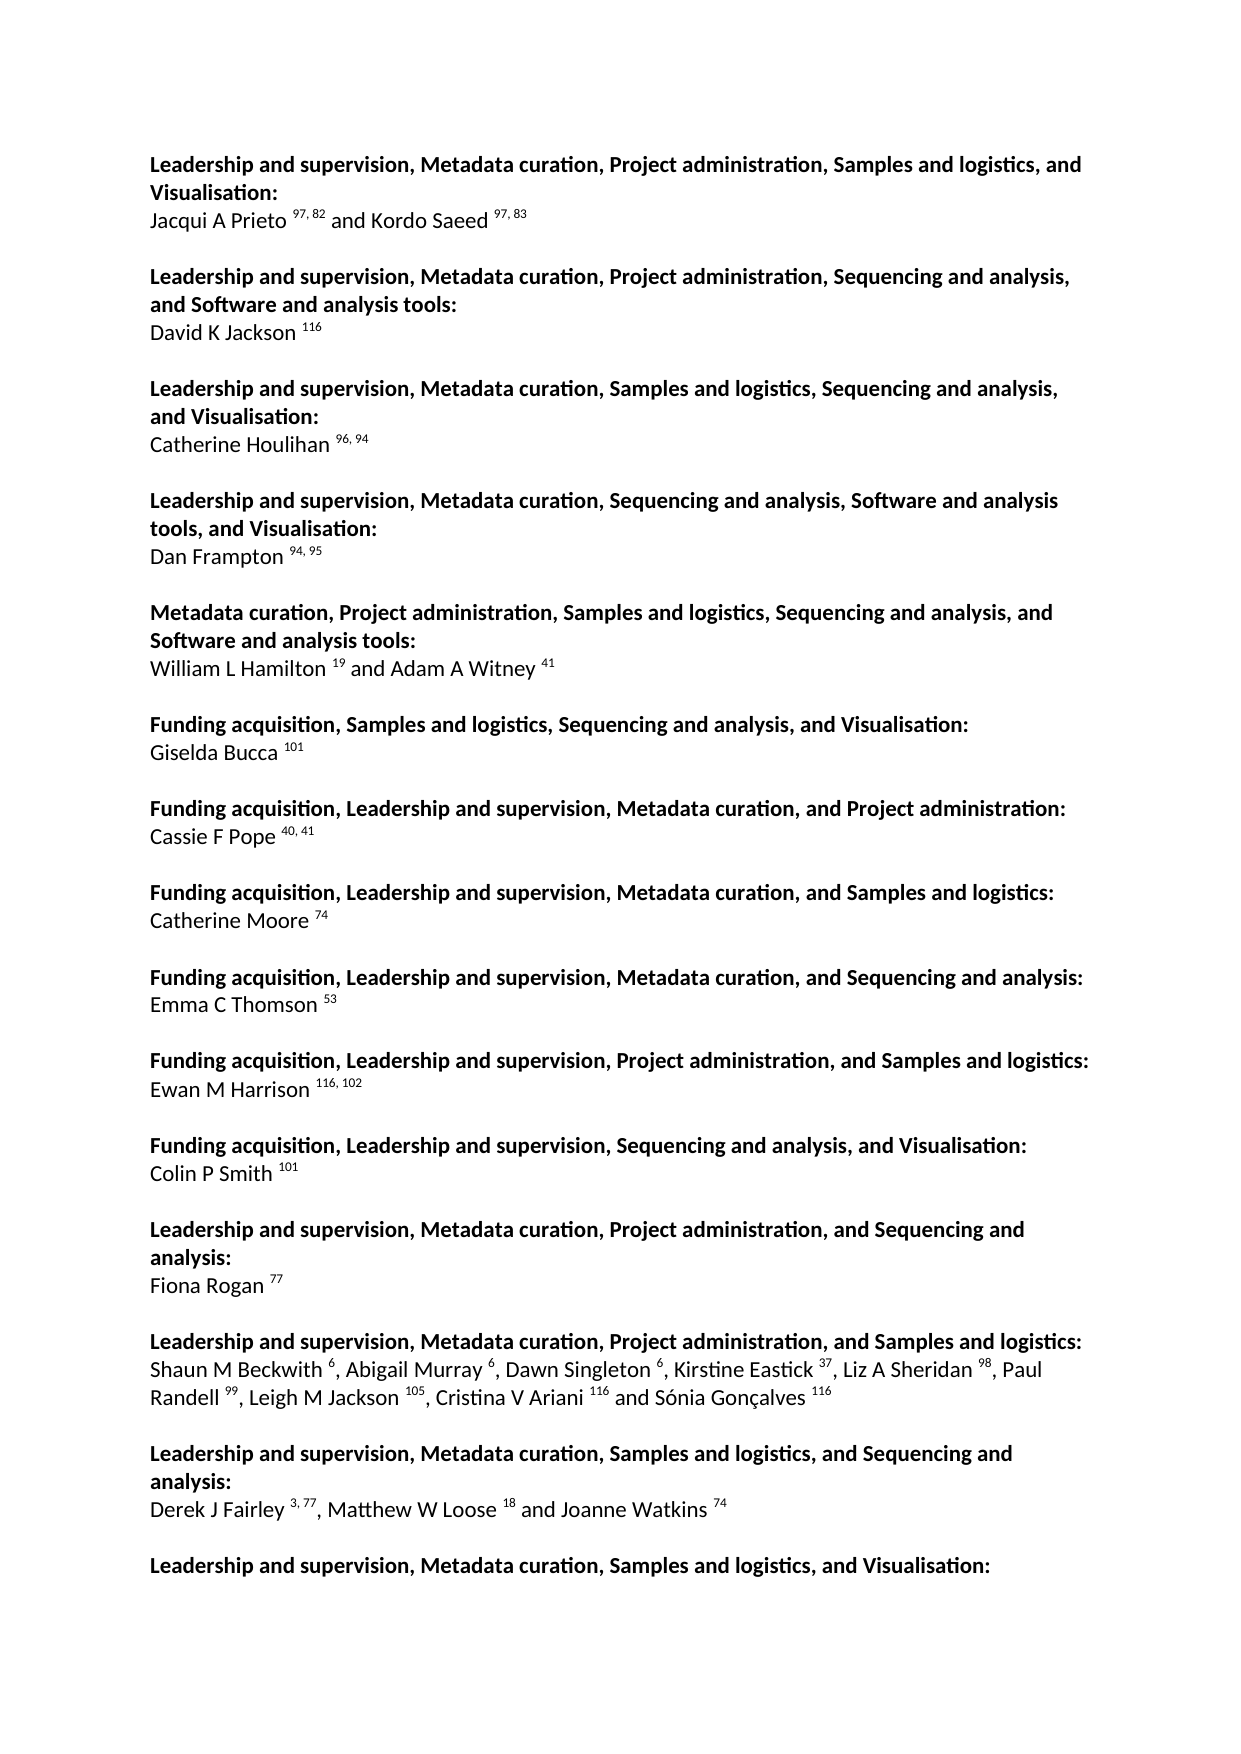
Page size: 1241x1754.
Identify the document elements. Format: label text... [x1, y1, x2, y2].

text Giselda Bucca 101 [150, 738, 1090, 766]
text Catherine Moore 74 [150, 907, 1090, 934]
text David K Jackson 116 [150, 318, 1090, 346]
text Leadership and supervision, Metadata curation, Sequencing and analysis, Software and analysis tools, and Visualisation: [150, 486, 1090, 542]
text Leadership and supervision, Metadata curation, Project administration, Samples and logistics, and Visualisation: [150, 150, 1090, 206]
text Catherine Houlihan 96, 94 [150, 430, 1090, 458]
text Funding acquisition, Samples and logistics, Sequencing and analysis, and Visualisation: [150, 710, 1090, 738]
text Leadership and supervision, Metadata curation, Samples and logistics, and Sequencing and analysis: [150, 1439, 1090, 1495]
text Leadership and supervision, Metadata curation, Samples and logistics, Sequencing and analysis, and Visualisation: [150, 374, 1090, 430]
text Emma C Thomson 53 [150, 991, 1090, 1019]
text Jacqui A Prieto 97, 82 and Kordo Saeed 97, 83 [150, 206, 1090, 234]
text Shaun M Beckwith 6, Abigail Murray 6, Dawn Singleton 6, Kirstine Eastick 37, Liz A Sheridan 98, Paul Randell 99, Leigh M Jackson 105, Cristina V Ariani 116 and Sónia Gonçalves 116 [150, 1355, 1090, 1411]
text Cassie F Pope 40, 41 [150, 822, 1090, 851]
text Colin P Smith 101 [150, 1159, 1090, 1187]
text Funding acquisition, Leadership and supervision, Metadata curation, and Project administration: [150, 794, 1090, 822]
text Dan Frampton 94, 95 [150, 542, 1090, 570]
text Metadata curation, Project administration, Samples and logistics, Sequencing and analysis, and Software and analysis tools: [150, 598, 1090, 654]
text Derek J Fairley 3, 77, Matthew W Loose 18 and Joanne Watkins 74 [150, 1495, 1090, 1523]
text Leadership and supervision, Metadata curation, Project administration, and Samples and logistics: [150, 1327, 1090, 1355]
text Leadership and supervision, Metadata curation, Project administration, Sequencing and analysis, and Software and analysis tools: [150, 262, 1090, 318]
text Leadership and supervision, Metadata curation, Samples and logistics, and Visualisation: [150, 1551, 1090, 1579]
text Leadership and supervision, Metadata curation, Project administration, and Sequencing and analysis: [150, 1215, 1090, 1271]
text Fiona Rogan 77 [150, 1271, 1090, 1299]
text Funding acquisition, Leadership and supervision, Metadata curation, and Sequencing and analysis: [150, 963, 1090, 991]
text Funding acquisition, Leadership and supervision, Metadata curation, and Samples and logistics: [150, 878, 1090, 907]
text William L Hamilton 19 and Adam A Witney 41 [150, 654, 1090, 682]
text Ewan M Harrison 116, 102 [150, 1075, 1090, 1103]
text Funding acquisition, Leadership and supervision, Project administration, and Samples and logistics: [150, 1047, 1090, 1075]
text Funding acquisition, Leadership and supervision, Sequencing and analysis, and Visualisation: [150, 1131, 1090, 1159]
